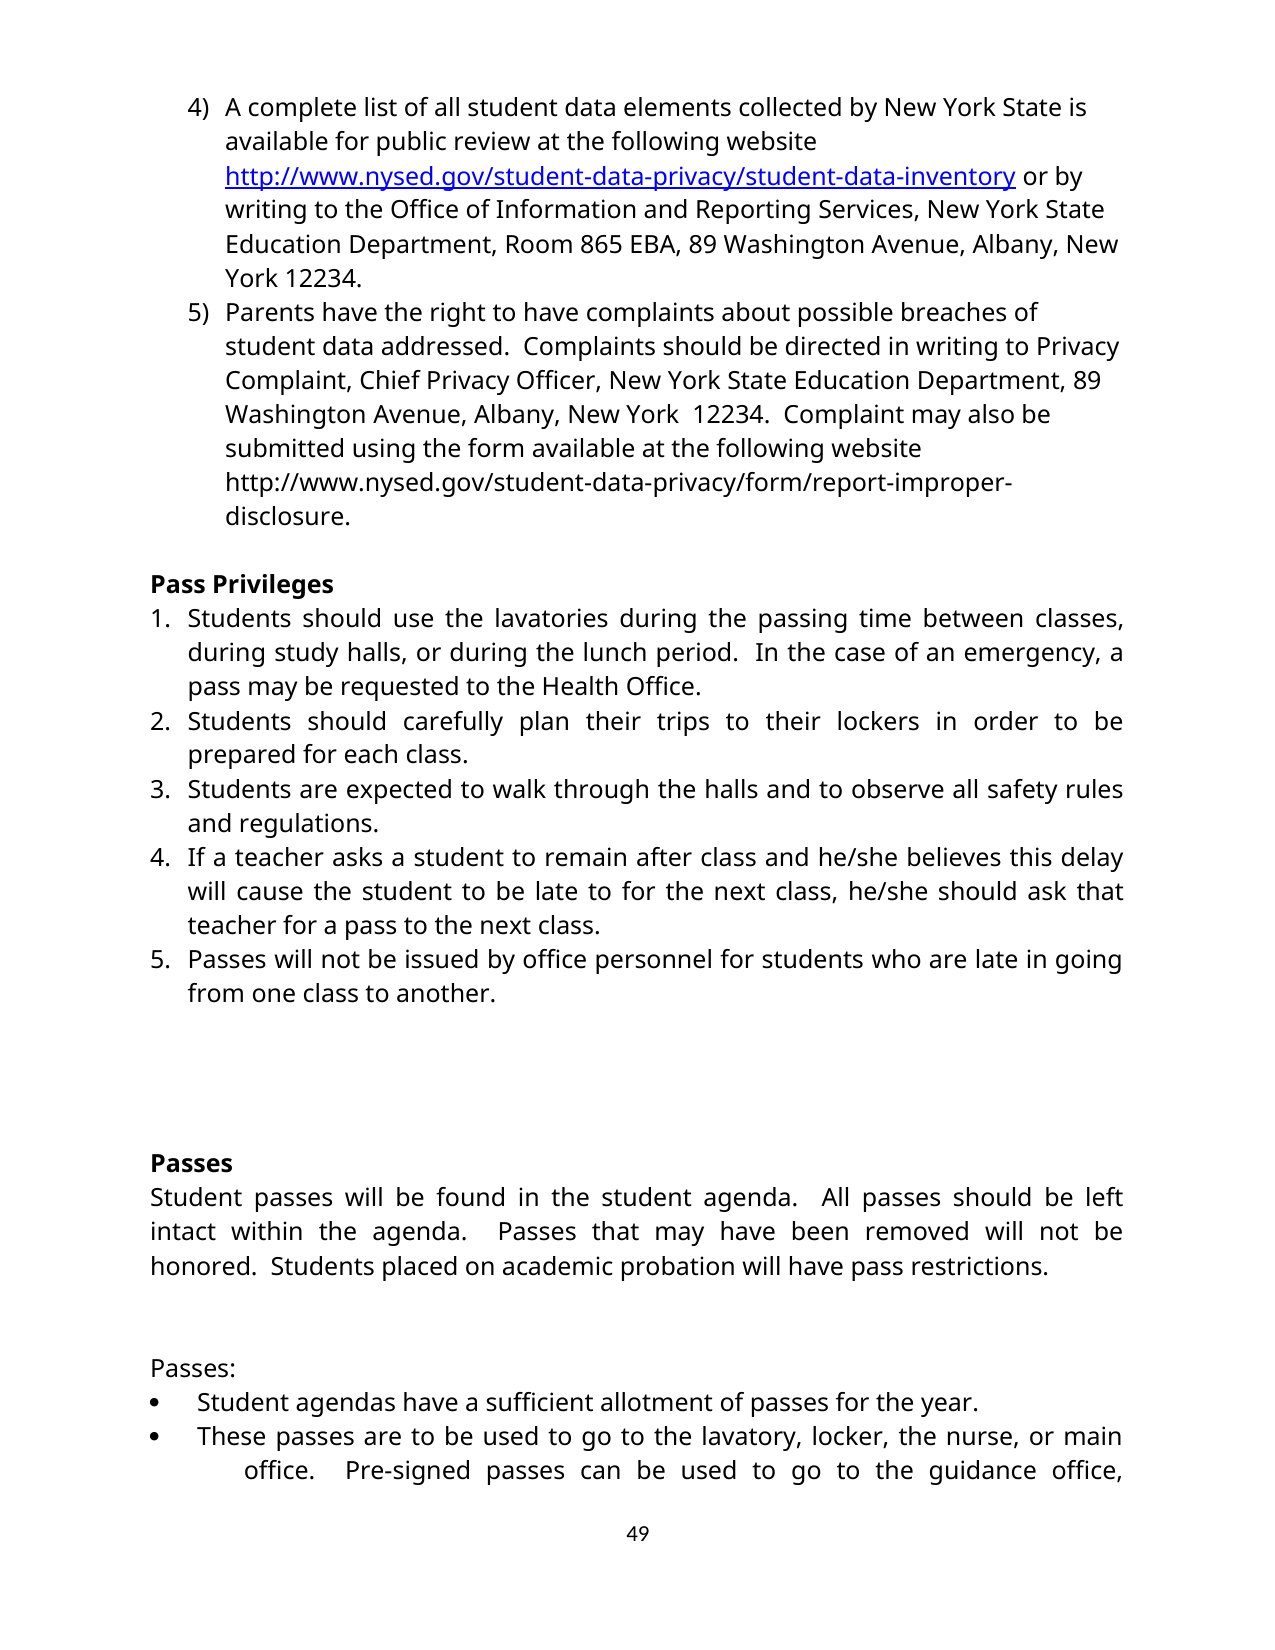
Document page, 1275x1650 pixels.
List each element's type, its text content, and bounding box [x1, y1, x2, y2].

list Passes will not be issued by office personnel for students who are late in going from one class to another. [150, 942, 1125, 1010]
text Pass Privileges [150, 567, 1125, 601]
list Students are expected to walk through the halls and to observe all safety rules and regulations. [150, 771, 1125, 839]
text Passes [150, 1146, 1125, 1180]
list If a teacher asks a student to remain after class and he/she believes this delay will cause the student to be late to for the next class, he/she should ask that teacher for a pass to the next class. [150, 839, 1125, 942]
list Students should use the lavatories during the passing time between classes, during study halls, or during the lunch period. In the case of an emergency, a pass may be requested to the Health Office. [150, 601, 1125, 703]
list Student agendas have a sufficient allotment of passes for the year. [150, 1384, 1125, 1418]
list Parents have the right to have complaints about possible breaches of student data addressed. Complaints should be directed in writing to Privacy Complaint, Chief Privacy Officer, New York State Education Department, 89 Washington Avenue, Albany, New York 12234. Complaint may also be submitted using the form available at the following website http://www.nysed.gov/student-data-privacy/form/report-improper-disclosure. [187, 294, 1125, 533]
list A complete list of all student data elements collected by New York State is available for public review at the following website http://www.nysed.gov/student-data-privacy/student-data-inventory or by writing to the Office of Information and Reporting Services, New York State Education Department, Room 865 EBA, 89 Washington Avenue, Albany, New York 12234. [187, 90, 1125, 294]
text Student passes will be found in the student agenda. All passes should be left intact within the agenda. Passes that may have been removed will not be honored. Students placed on academic probation will have pass restrictions. [150, 1180, 1125, 1282]
text Passes: [150, 1350, 1125, 1384]
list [150, 1418, 1125, 1487]
list Students should carefully plan their trips to their lockers in order to be prepared for each class. [150, 703, 1125, 771]
